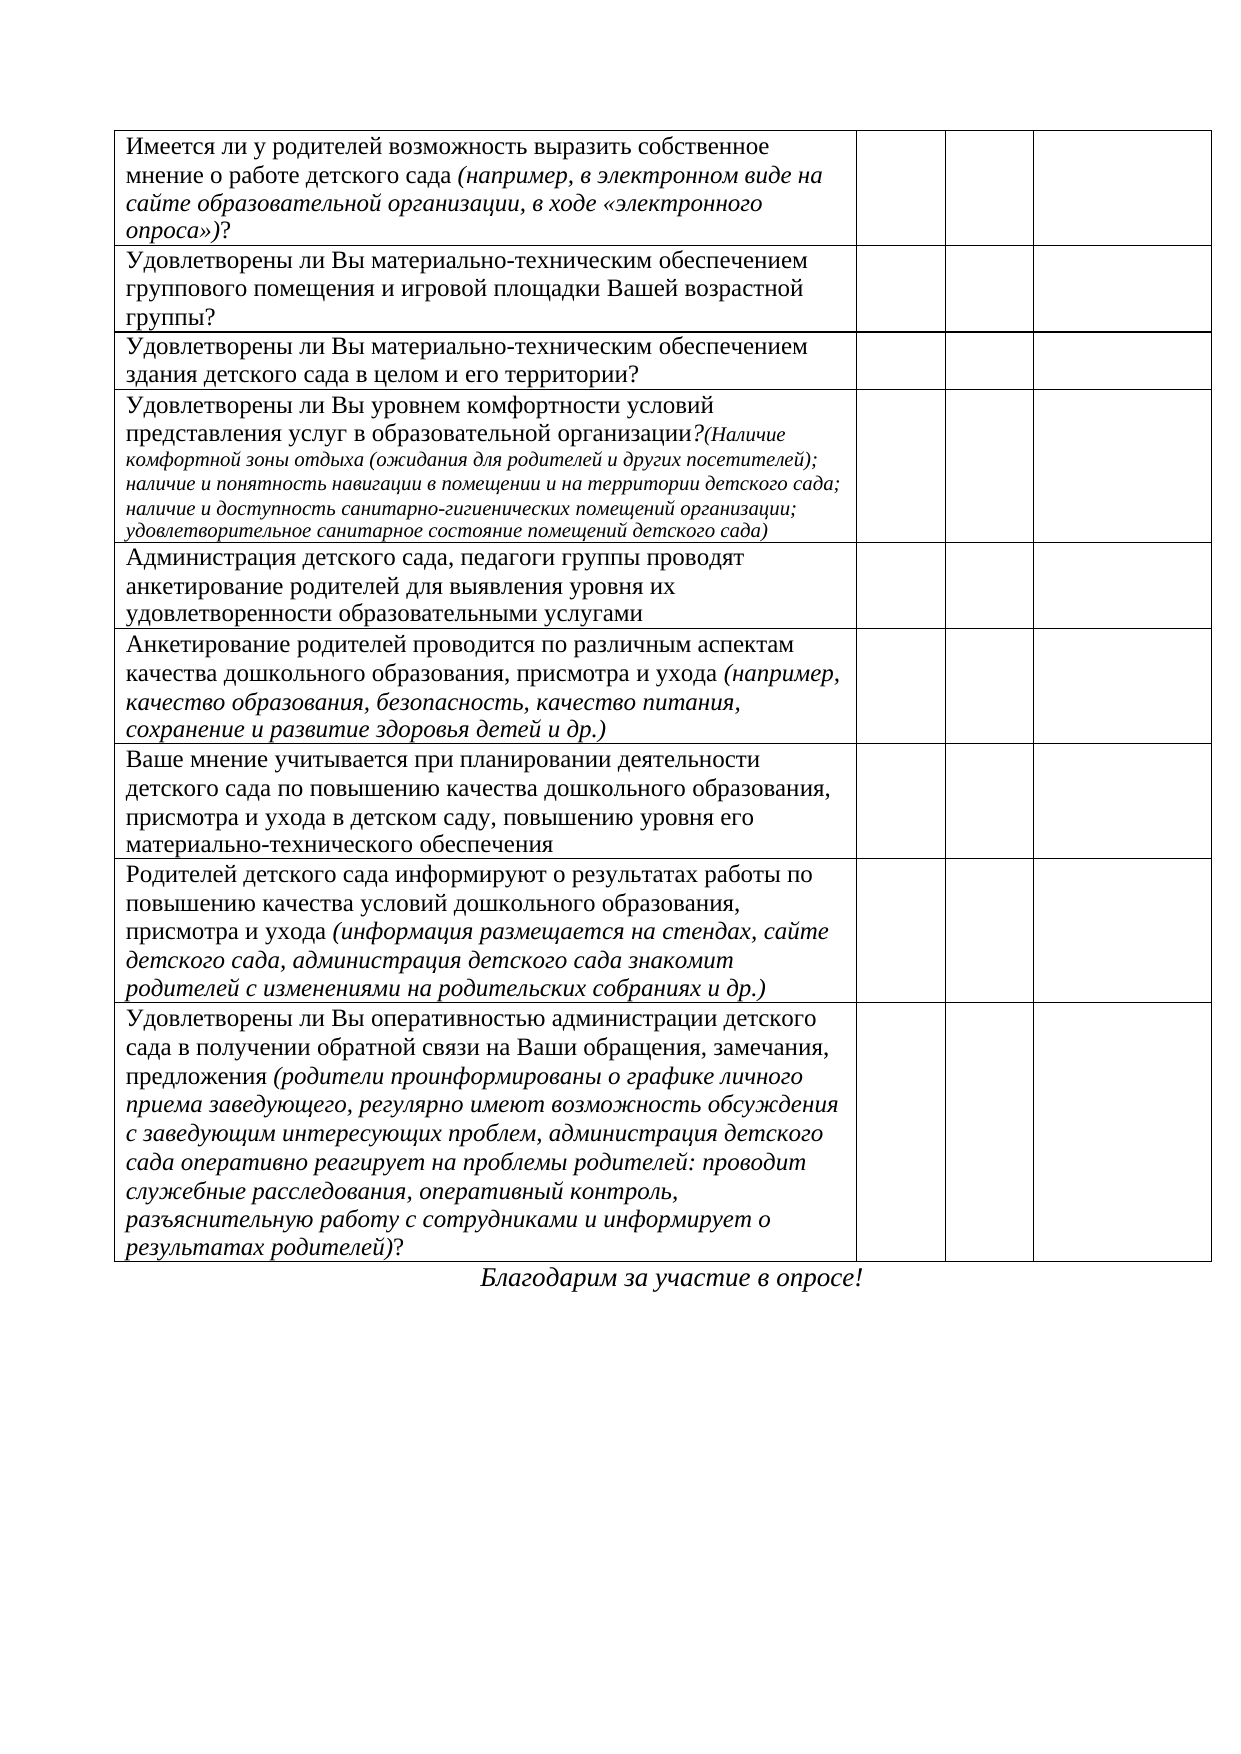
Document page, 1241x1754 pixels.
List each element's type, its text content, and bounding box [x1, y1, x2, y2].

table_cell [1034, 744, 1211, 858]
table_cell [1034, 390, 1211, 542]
text Благодарим за участие в опросе! [192, 1262, 1151, 1293]
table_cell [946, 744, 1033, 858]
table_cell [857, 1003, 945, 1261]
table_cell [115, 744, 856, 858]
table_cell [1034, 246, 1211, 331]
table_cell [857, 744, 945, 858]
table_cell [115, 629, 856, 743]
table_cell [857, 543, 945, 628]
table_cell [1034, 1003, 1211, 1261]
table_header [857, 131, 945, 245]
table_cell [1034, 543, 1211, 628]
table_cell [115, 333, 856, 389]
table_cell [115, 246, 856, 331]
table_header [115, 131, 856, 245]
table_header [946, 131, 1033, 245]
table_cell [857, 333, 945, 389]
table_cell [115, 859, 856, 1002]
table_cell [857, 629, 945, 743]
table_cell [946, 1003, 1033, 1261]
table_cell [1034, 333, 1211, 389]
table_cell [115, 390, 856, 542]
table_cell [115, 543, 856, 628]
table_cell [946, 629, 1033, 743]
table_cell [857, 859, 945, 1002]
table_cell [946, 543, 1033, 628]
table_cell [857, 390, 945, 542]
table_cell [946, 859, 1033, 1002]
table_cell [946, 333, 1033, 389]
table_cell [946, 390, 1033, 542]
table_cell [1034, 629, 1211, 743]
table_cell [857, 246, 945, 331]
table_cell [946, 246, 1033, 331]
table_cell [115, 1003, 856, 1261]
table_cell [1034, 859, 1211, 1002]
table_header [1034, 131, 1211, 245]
